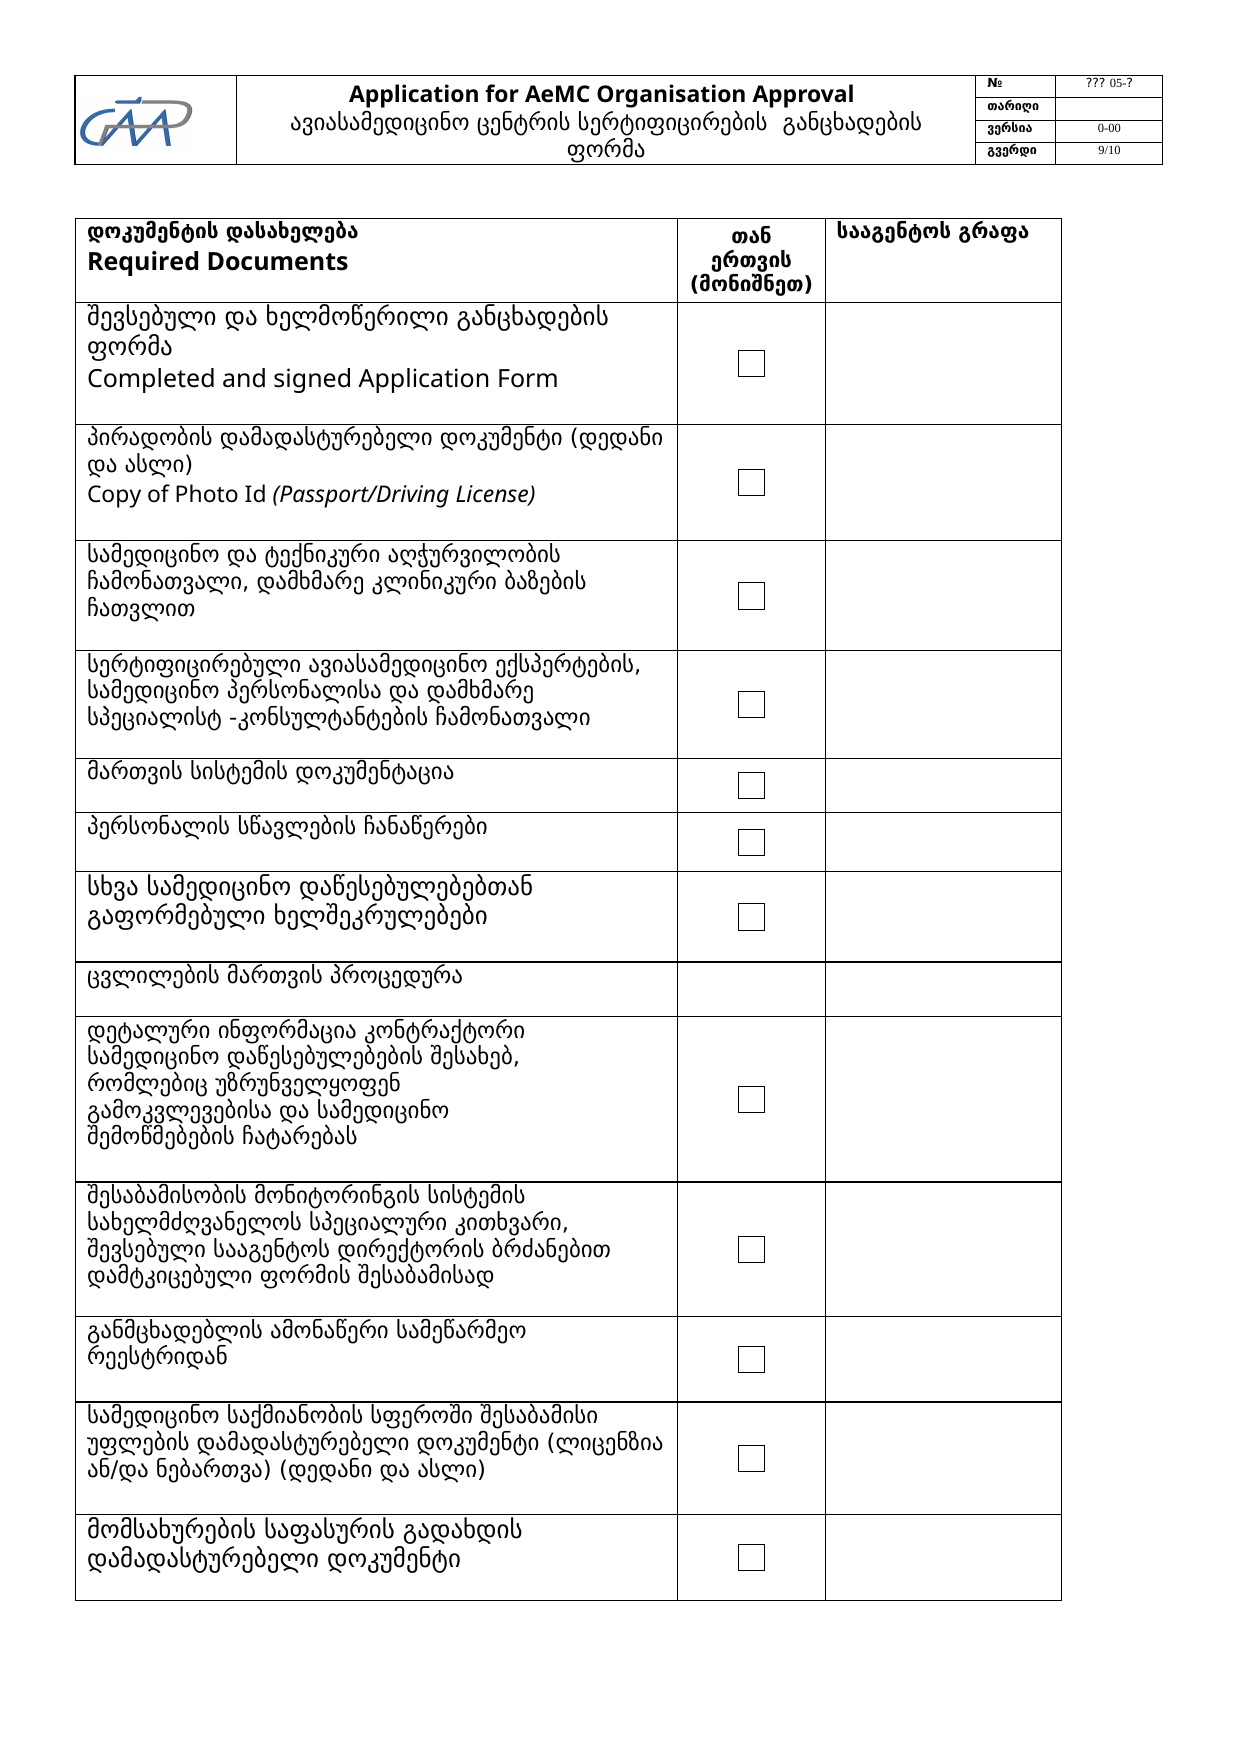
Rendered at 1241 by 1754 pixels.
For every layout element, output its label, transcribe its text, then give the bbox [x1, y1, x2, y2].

table_cell [826, 963, 1061, 1016]
table_cell [678, 1017, 825, 1181]
table_cell [678, 872, 825, 961]
table_cell [826, 303, 1061, 423]
table_header დოკუმენტის დასახელება Required Documents [76, 219, 677, 302]
table_cell [678, 1183, 825, 1316]
table_cell [678, 759, 825, 812]
table_cell [678, 651, 825, 757]
table_cell [826, 759, 1061, 812]
table_cell სერტიფიცირებული ავიასამედიცინო ექსპერტების, სამედიცინო პერსონალისა და დამხმარე სპეციალისტ -კონსულტანტების ჩამონათვალი [76, 651, 677, 757]
table_cell განმცხადებლის ამონაწერი სამეწარმეო რეესტრიდან [76, 1317, 677, 1401]
table_cell [678, 963, 825, 1016]
table_cell [826, 541, 1061, 650]
table_cell [826, 1017, 1061, 1181]
table_cell [678, 425, 825, 540]
table_cell [826, 1183, 1061, 1316]
table_cell [826, 651, 1061, 757]
table_cell პირადობის დამადასტურებელი დოკუმენტი (დედანი და ასლი) Copy of Photo Id (Passport/Driving License) [76, 425, 677, 540]
table_cell [826, 1403, 1061, 1514]
table_cell შესაბამისობის მონიტორინგის სისტემის სახელმძღვანელოს სპეციალური კითხვარი, შევსებული სააგენტოს დირექტორის ბრძანებით დამტკიცებული ფორმის შესაბამისად [76, 1183, 677, 1316]
table_header სააგენტოს გრაფა [826, 219, 1061, 302]
table_cell მართვის სისტემის დოკუმენტაცია [76, 759, 677, 812]
table_cell სხვა სამედიცინო დაწესებულებებთან გაფორმებული ხელშეკრულებები [76, 872, 677, 961]
table_cell [826, 425, 1061, 540]
table_cell სამედიცინო საქმიანობის სფეროში შესაბამისი უფლების დამადასტურებელი დოკუმენტი (ლიცენზია ან/და ნებართვა) (დედანი და ასლი) [76, 1403, 677, 1514]
table_cell [826, 813, 1061, 871]
table_cell [678, 541, 825, 650]
picture [77, 96, 194, 149]
table_cell [826, 872, 1061, 961]
table_cell [678, 1317, 825, 1401]
table_cell [678, 1515, 825, 1600]
table_cell ცვლილების მართვის პროცედურა [76, 963, 677, 1016]
table_cell [678, 813, 825, 871]
table_cell [678, 1403, 825, 1514]
table_cell დეტალური ინფორმაცია კონტრაქტორი სამედიცინო დაწესებულებების შესახებ, რომლებიც უზრუნველყოფენ გამოკვლევებისა და სამედიცინო შემოწმებების ჩატარებას [76, 1017, 677, 1181]
table_cell შევსებული და ხელმოწერილი განცხადების ფორმა Completed and signed Application Form [76, 303, 677, 423]
table_cell სამედიცინო და ტექნიკური აღჭურვილობის ჩამონათვალი, დამხმარე კლინიკური ბაზების ჩათვლით [76, 541, 677, 650]
table_cell პერსონალის სწავლების ჩანაწერები [76, 813, 677, 871]
table_cell [826, 1515, 1061, 1600]
table_cell მომსახურების საფასურის გადახდის დამადასტურებელი დოკუმენტი [76, 1515, 677, 1600]
table_cell [678, 303, 825, 423]
table_cell [826, 1317, 1061, 1401]
table_header თან ერთვის (მონიშნეთ) [678, 219, 825, 302]
